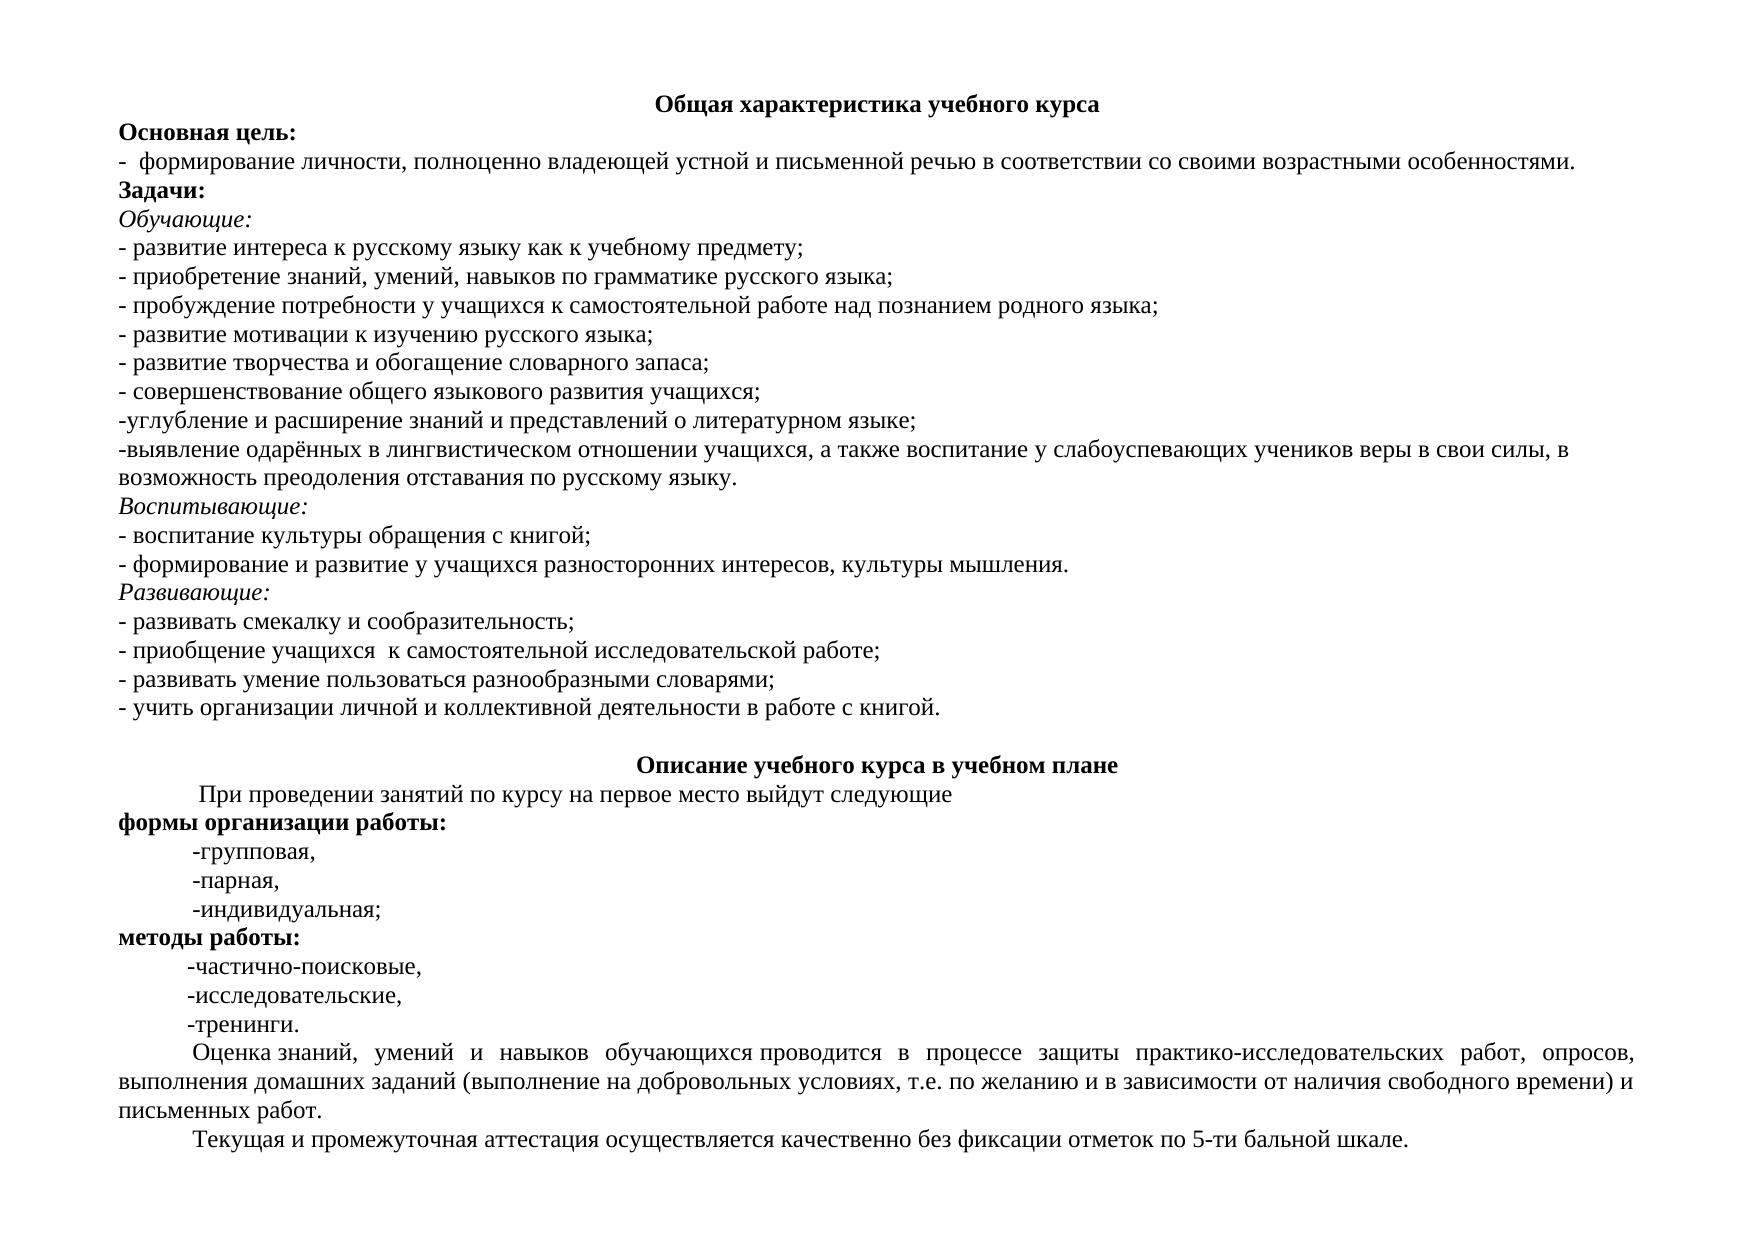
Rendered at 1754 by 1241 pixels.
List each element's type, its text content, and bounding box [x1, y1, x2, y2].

text - развитие интереса к русскому языку как к учебному предмету; [118, 232, 1636, 261]
text - учить организации личной и коллективной деятельности в работе с книгой. [118, 692, 1636, 721]
text -индивидуальная; [118, 894, 1636, 922]
text Текущая и промежуточная аттестация осуществляется качественно без фиксации отметок по 5-ти бальной шкале. [118, 1124, 1636, 1152]
text Воспитывающие: [118, 491, 1636, 520]
text Развивающие: [118, 577, 1636, 606]
text - формирование личности, полноценно владеющей устной и письменной речью в соответствии со своими возрастными особенностями. [118, 146, 1636, 175]
text -групповая, [118, 836, 1636, 865]
text - развитие мотивации к изучению русского языка; [118, 319, 1636, 347]
text - развивать умение пользоваться разнообразными словарями; [118, 664, 1636, 692]
text -парная, [118, 865, 1636, 894]
text При проведении занятий по курсу на первое место выйдут следующие [118, 779, 1636, 807]
text -углубление и расширение знаний и представлений о литературном языке; -выявление одарённых в лингвистическом отношении учащихся, а также воспитание у слабоуспевающих учеников веры в свои силы, в возможность преодоления отставания по русскому языку. [118, 405, 1636, 491]
text -исследовательские, [118, 980, 1636, 1009]
text - приобщение учащихся к самостоятельной исследовательской работе; [118, 635, 1636, 664]
text Задачи: Обучающие: [118, 175, 1636, 232]
text - развивать смекалку и сообразительность; [118, 606, 1636, 635]
text - совершенствование общего языкового развития учащихся; [118, 376, 1636, 405]
text Оценка знаний, умений и навыков обучающихся проводится в процессе защиты практико-исследовательских работ, опросов, выполнения домашних заданий (выполнение на добровольных условиях, т.е. по желанию и в зависимости от наличия свободного времени) и письменных работ. [118, 1037, 1636, 1124]
text - развитие творчества и обогащение словарного запаса; [118, 347, 1636, 376]
text - пробуждение потребности у учащихся к самостоятельной работе над познанием родного языка; [118, 290, 1636, 319]
text формы организации работы: [118, 807, 1636, 836]
text Описание учебного курса в учебном плане [118, 750, 1636, 779]
text Общая характеристика учебного курса [118, 89, 1636, 117]
text - приобретение знаний, умений, навыков по грамматике русского языка; [118, 261, 1636, 290]
text методы работы: [118, 922, 1636, 951]
text - формирование и развитие у учащихся разносторонних интересов, культуры мышления. [118, 549, 1636, 577]
text Основная цель: [118, 117, 1636, 146]
text -частично-поисковые, [118, 951, 1636, 980]
text - воспитание культуры обращения с книгой; [118, 520, 1636, 549]
text -тренинги. [118, 1009, 1636, 1037]
